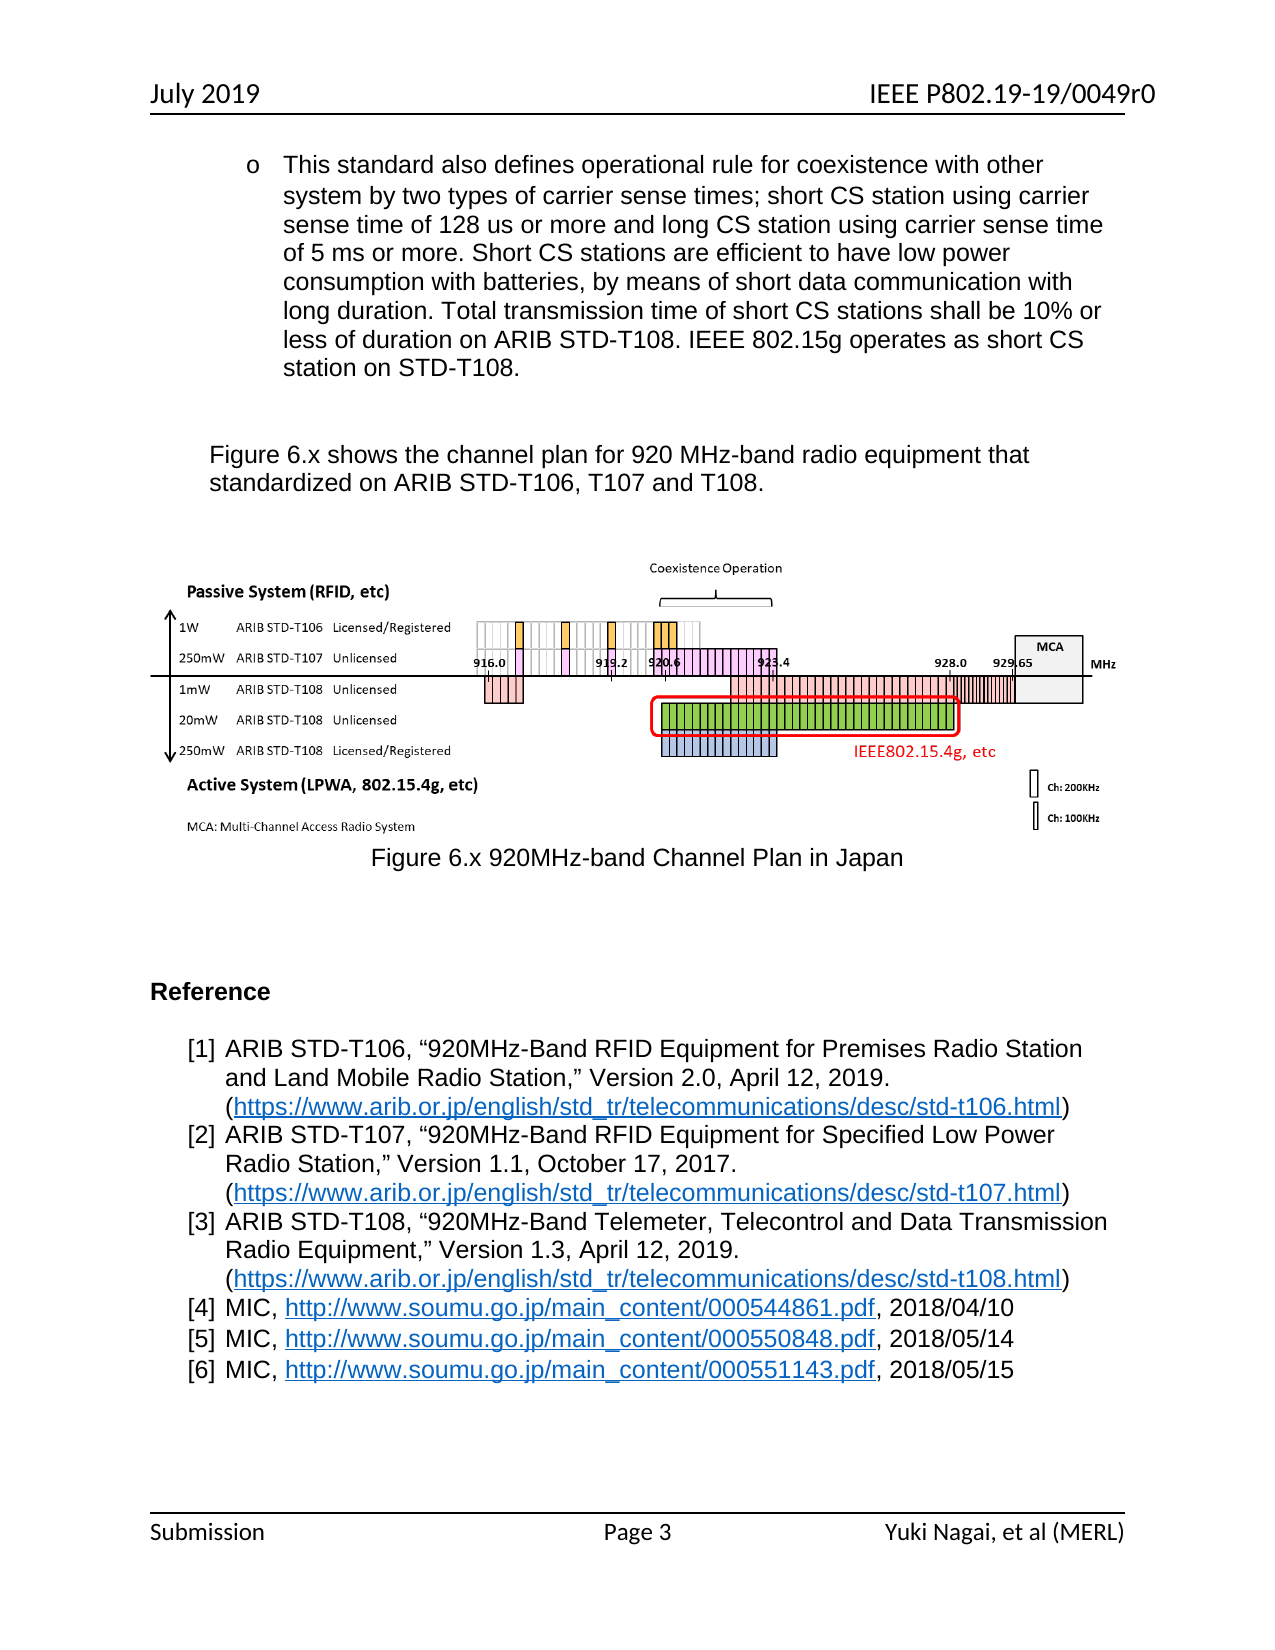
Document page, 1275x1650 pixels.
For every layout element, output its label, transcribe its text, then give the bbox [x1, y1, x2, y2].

list ARIB STD-T107, “920MHz-Band RFID Equipment for Specified Low Power Radio Station,” Version 1.1, October 17, 2017. (https://www.arib.or.jp/english/std_tr/telecommunications/desc/std-t107.html) [187, 1120, 1125, 1207]
text Reference [150, 977, 1125, 1005]
list This standard also defines operational rule for coexistence with other system by two types of carrier sense times; short CS station using carrier sense time of 128 us or more and long CS station using carrier sense time of 5 ms or more. Short CS stations are efficient to have low power consumption with batteries, by means of short data communication with long duration. Total transmission time of short CS stations shall be 10% or less of duration on ARIB STD-T108. IEEE 802.15g operates as short CS station on STD-T108. [245, 150, 1125, 382]
list ARIB STD-T108, “920MHz-Band Telemeter, Telecontrol and Data Transmission Radio Equipment,” Version 1.3, April 12, 2019. (https://www.arib.or.jp/english/std_tr/telecommunications/desc/std-t108.html) [187, 1207, 1125, 1293]
text Figure 6.x 920MHz-band Channel Plan in Japan [150, 843, 1125, 871]
picture [150, 554, 1125, 843]
list ARIB STD-T106, “920MHz-Band RFID Equipment for Premises Radio Station and Land Mobile Radio Station,” Version 2.0, April 12, 2019. (https://www.arib.or.jp/english/std_tr/telecommunications/desc/std-t106.html) [187, 1034, 1125, 1120]
list MIC, http://www.soumu.go.jp/main_content/000544861.pdf, 2018/04/10 [187, 1293, 1125, 1322]
text Figure 6.x shows the channel plan for 920 MHz-band radio equipment that standardized on ARIB STD-T106, T107 and T108. [209, 440, 1125, 497]
list MIC, http://www.soumu.go.jp/main_content/000551143.pdf, 2018/05/15 [187, 1355, 1125, 1384]
list MIC, http://www.soumu.go.jp/main_content/000550848.pdf, 2018/05/14 [187, 1324, 1125, 1353]
